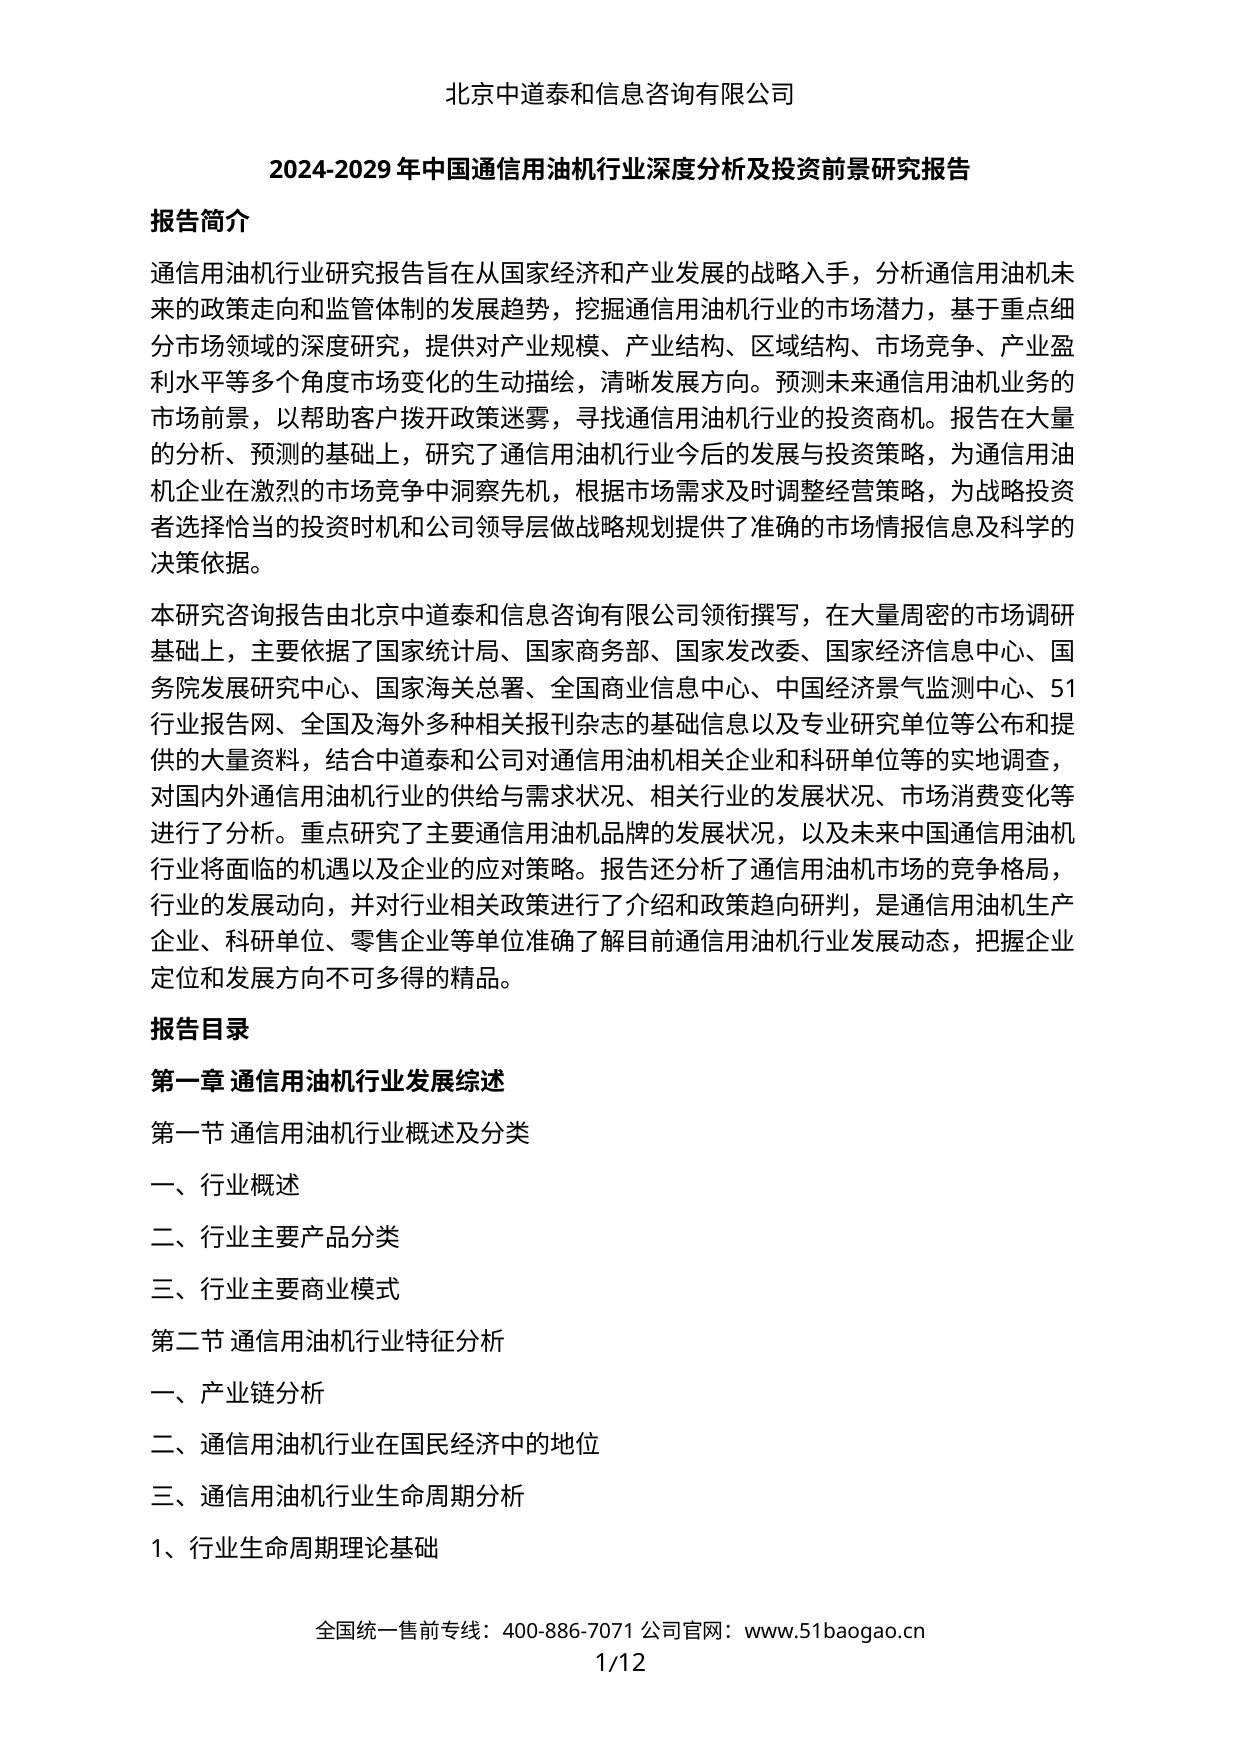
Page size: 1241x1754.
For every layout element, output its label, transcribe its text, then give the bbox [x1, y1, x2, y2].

text 三、行业主要商业模式 [150, 1269, 1090, 1306]
text 第一章 通信用油机行业发展综述 [150, 1062, 1090, 1098]
text 第二节 通信用油机行业特征分析 [150, 1321, 1090, 1357]
text 三、通信用油机行业生命周期分析 [150, 1477, 1090, 1513]
text 一、行业概述 [150, 1166, 1090, 1202]
text 一、产业链分析 [150, 1373, 1090, 1409]
text 二、通信用油机行业在国民经济中的地位 [150, 1425, 1090, 1461]
text 第一节 通信用油机行业概述及分类 [150, 1114, 1090, 1150]
text 报告目录 [150, 1010, 1090, 1046]
text 报告简介 [150, 202, 1090, 238]
text 通信用油机行业研究报告旨在从国家经济和产业发展的战略入手，分析通信用油机未来的政策走向和监管体制的发展趋势，挖掘通信用油机行业的市场潜力，基于重点细分市场领域的深度研究，提供对产业规模、产业结构、区域结构、市场竞争、产业盈利水平等多个角度市场变化的生动描绘，清晰发展方向。预测未来通信用油机业务的市场前景，以帮助客户拨开政策迷雾，寻找通信用油机行业的投资商机。报告在大量的分析、预测的基础上，研究了通信用油机行业今后的发展与投资策略，为通信用油机企业在激烈的市场竞争中洞察先机，根据市场需求及时调整经营策略，为战略投资者选择恰当的投资时机和公司领导层做战略规划提供了准确的市场情报信息及科学的决策依据。 [150, 254, 1090, 580]
text 2024-2029年中国通信用油机行业深度分析及投资前景研究报告 [150, 150, 1090, 186]
text 1、行业生命周期理论基础 [150, 1529, 1090, 1565]
text 本研究咨询报告由北京中道泰和信息咨询有限公司领衔撰写，在大量周密的市场调研基础上，主要依据了国家统计局、国家商务部、国家发改委、国家经济信息中心、国务院发展研究中心、国家海关总署、全国商业信息中心、中国经济景气监测中心、51行业报告网、全国及海外多种相关报刊杂志的基础信息以及专业研究单位等公布和提供的大量资料，结合中道泰和公司对通信用油机相关企业和科研单位等的实地调查，对国内外通信用油机行业的供给与需求状况、相关行业的发展状况、市场消费变化等进行了分析。重点研究了主要通信用油机品牌的发展状况，以及未来中国通信用油机行业将面临的机遇以及企业的应对策略。报告还分析了通信用油机市场的竞争格局，行业的发展动向，并对行业相关政策进行了介绍和政策趋向研判，是通信用油机生产企业、科研单位、零售企业等单位准确了解目前通信用油机行业发展动态，把握企业定位和发展方向不可多得的精品。 [150, 596, 1090, 994]
text 二、行业主要产品分类 [150, 1217, 1090, 1254]
